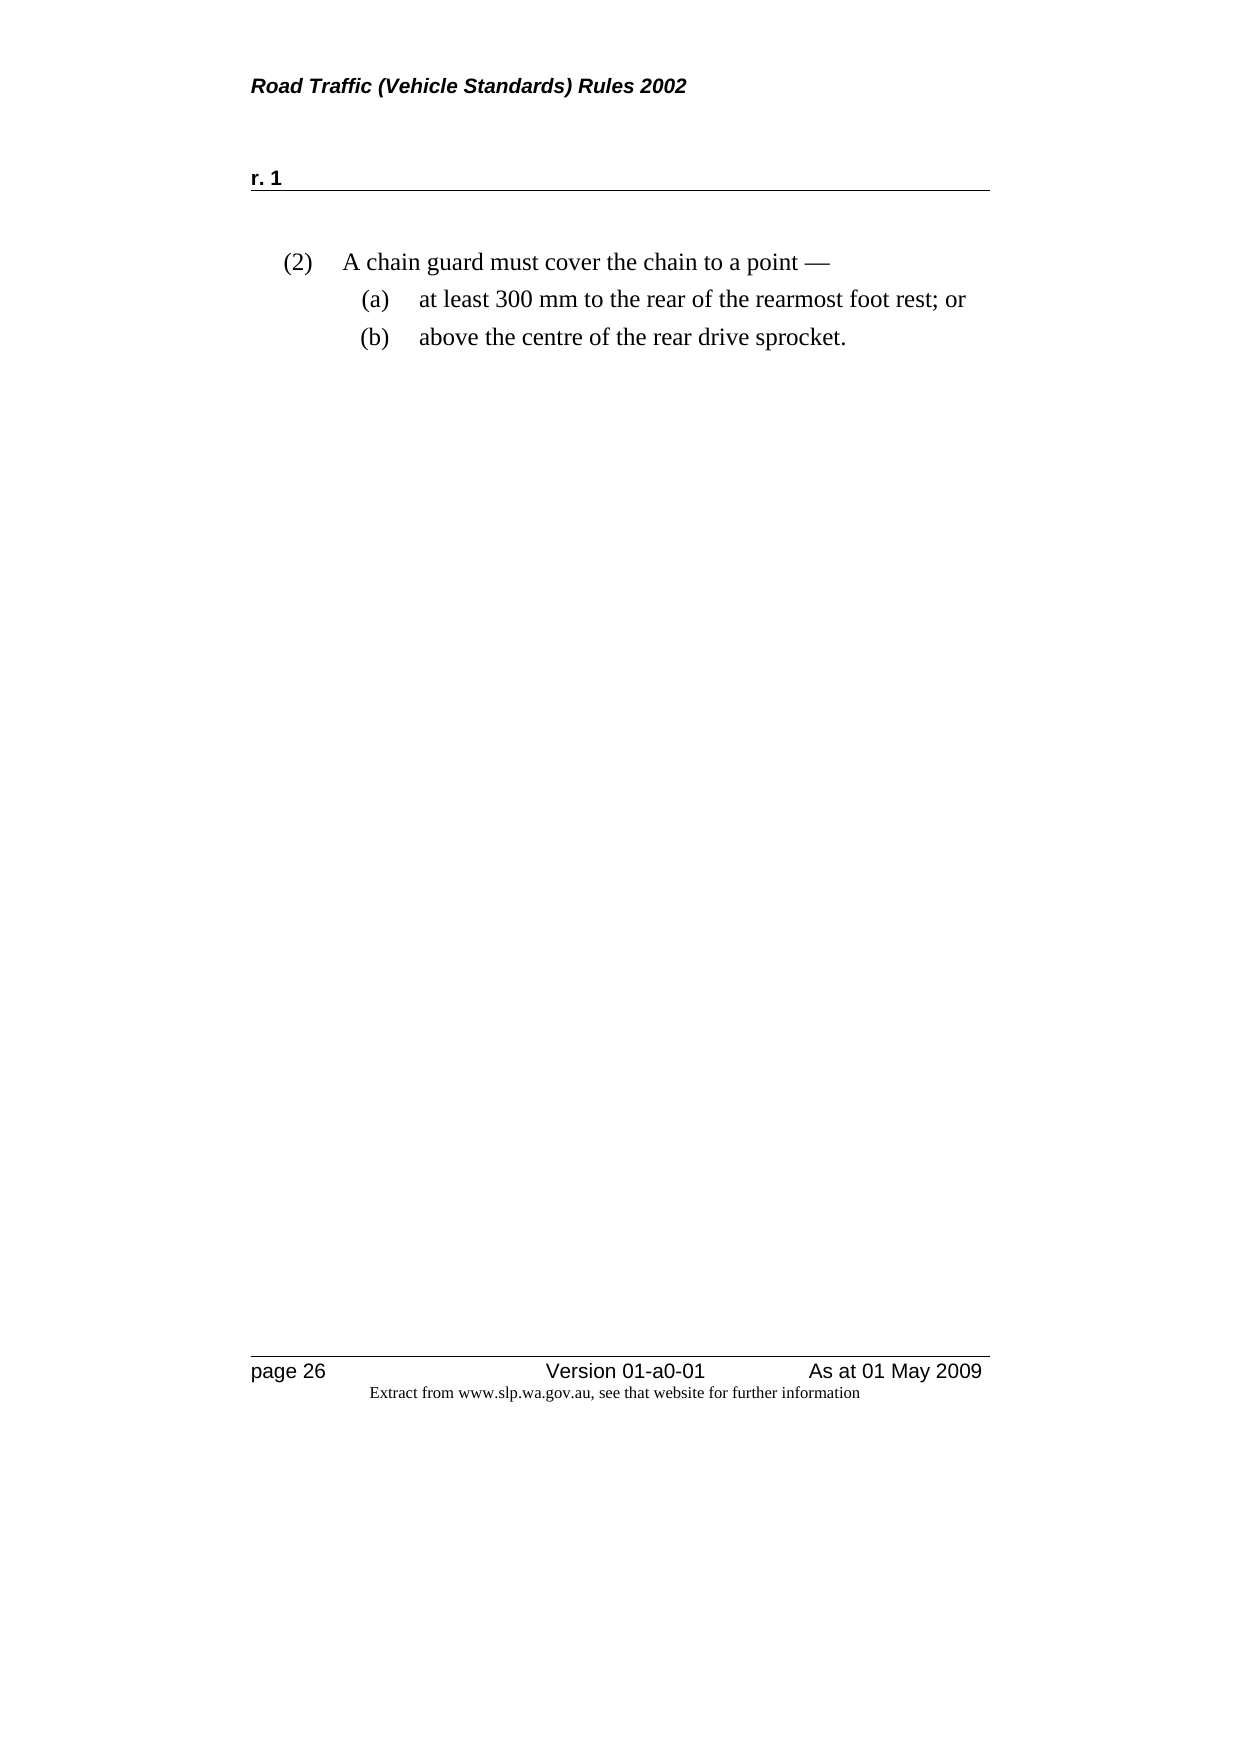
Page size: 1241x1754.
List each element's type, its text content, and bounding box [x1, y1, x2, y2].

text (a) at least 300 mm to the rear of the rearmost foot rest; or [251, 284, 990, 313]
text (b) above the centre of the rear drive sprocket. [251, 322, 990, 350]
text (2) A chain guard must cover the chain to a point — [251, 247, 990, 276]
